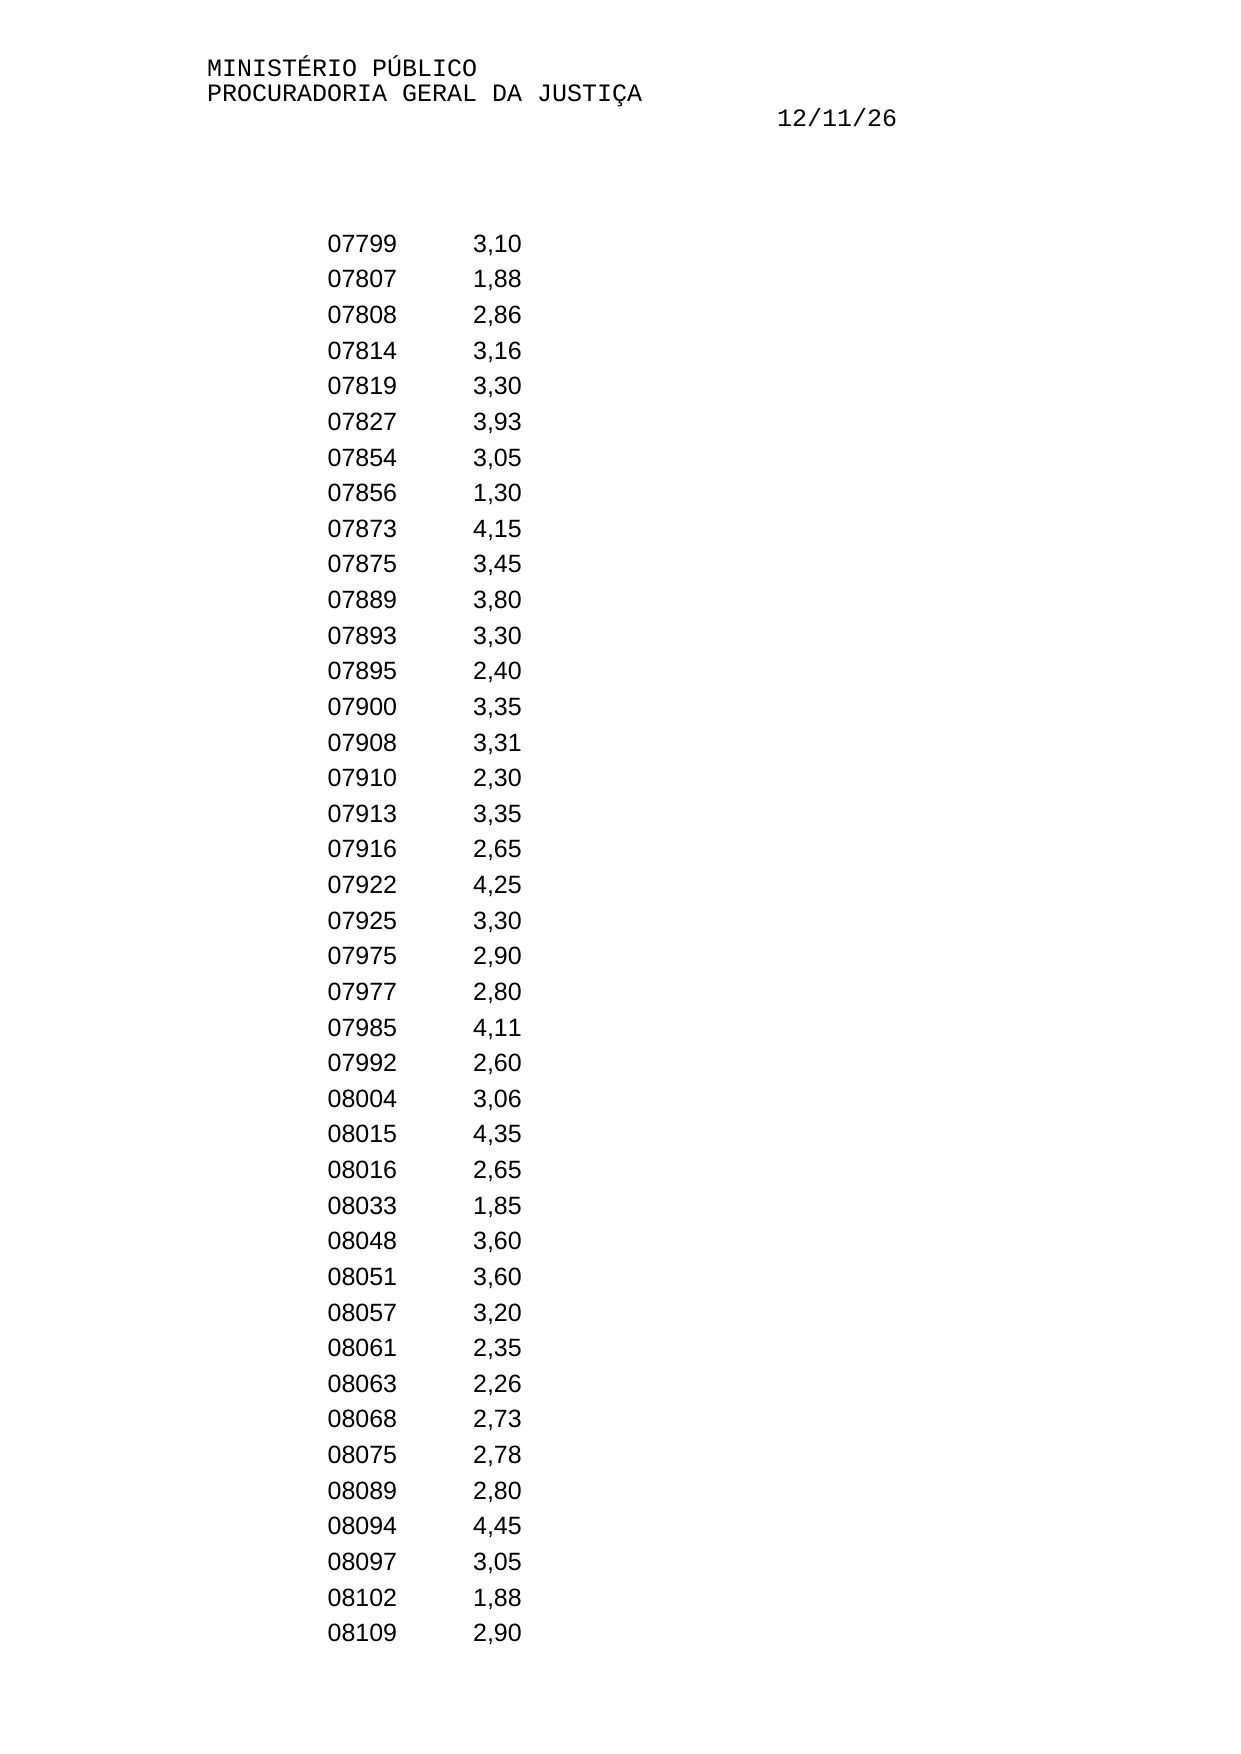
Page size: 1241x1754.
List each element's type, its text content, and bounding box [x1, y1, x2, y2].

text 07910 2,30 [207, 762, 1152, 793]
text 08033 1,85 [207, 1190, 1152, 1220]
text 08004 3,06 [207, 1083, 1152, 1113]
text 07895 2,40 [207, 655, 1152, 686]
text 08089 2,80 [207, 1475, 1152, 1505]
text 08102 1,88 [207, 1582, 1152, 1612]
text 07975 2,90 [207, 940, 1152, 971]
text 08094 4,45 [207, 1510, 1152, 1541]
text 07856 1,30 [207, 477, 1152, 508]
text 07925 3,30 [207, 905, 1152, 935]
text 07827 3,93 [207, 406, 1152, 436]
text 08109 2,90 [207, 1617, 1152, 1648]
text 07854 3,05 [207, 442, 1152, 472]
text 08057 3,20 [207, 1297, 1152, 1327]
text 07922 4,25 [207, 869, 1152, 899]
text 08016 2,65 [207, 1154, 1152, 1184]
text 07992 2,60 [207, 1047, 1152, 1078]
text 07814 3,16 [207, 335, 1152, 365]
text 08015 4,35 [207, 1118, 1152, 1149]
text 07808 2,86 [207, 299, 1152, 329]
text 08097 3,05 [207, 1546, 1152, 1576]
text 07916 2,65 [207, 833, 1152, 864]
text 07900 3,35 [207, 691, 1152, 721]
text 08068 2,73 [207, 1403, 1152, 1434]
text 08075 2,78 [207, 1439, 1152, 1469]
text 07977 2,80 [207, 976, 1152, 1006]
text 08051 3,60 [207, 1261, 1152, 1291]
text 07807 1,88 [207, 263, 1152, 294]
text 07875 3,45 [207, 548, 1152, 579]
text 07873 4,15 [207, 513, 1152, 543]
text 08063 2,26 [207, 1368, 1152, 1398]
text 08061 2,35 [207, 1332, 1152, 1363]
text 07913 3,35 [207, 798, 1152, 828]
text 07889 3,80 [207, 584, 1152, 614]
text 07819 3,30 [207, 370, 1152, 401]
text 07799 3,10 [207, 228, 1152, 258]
text 07893 3,30 [207, 620, 1152, 650]
text 08048 3,60 [207, 1225, 1152, 1256]
text 07985 4,11 [207, 1012, 1152, 1042]
text 07908 3,31 [207, 727, 1152, 757]
